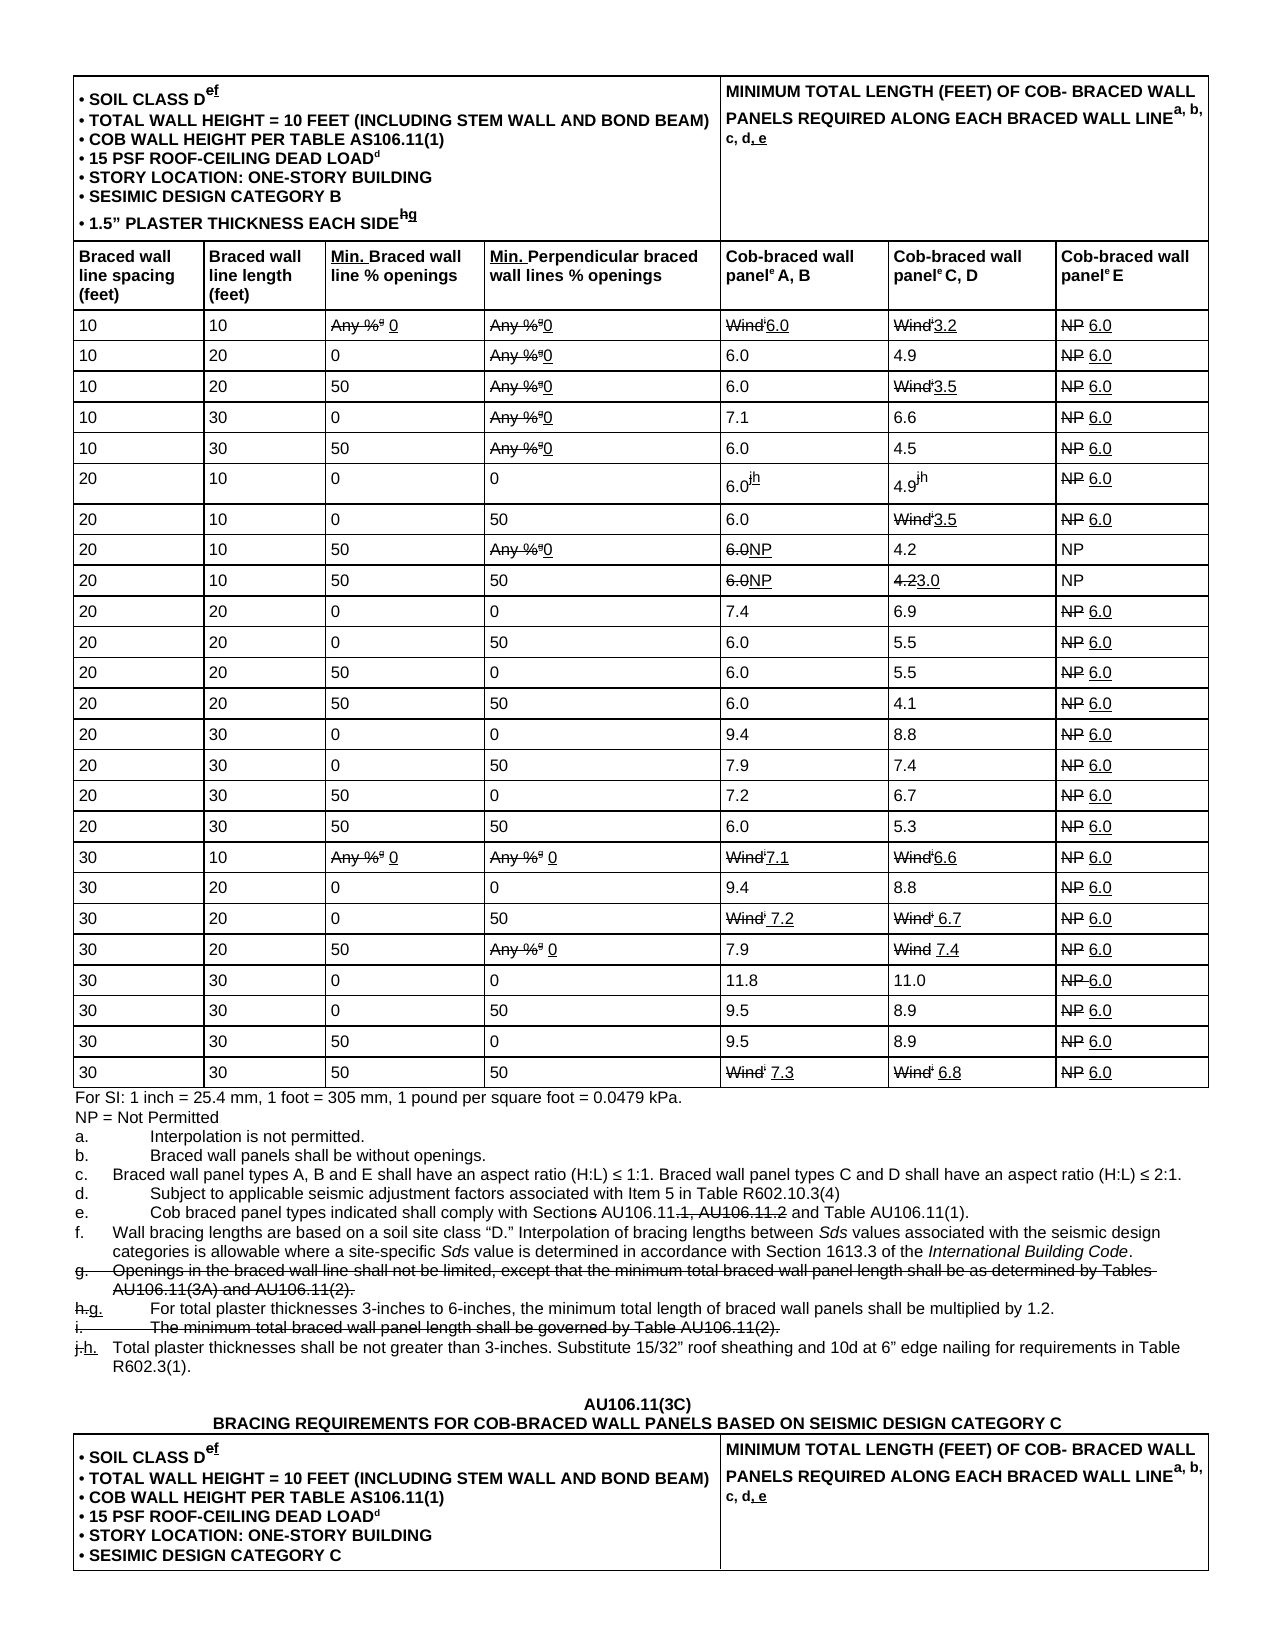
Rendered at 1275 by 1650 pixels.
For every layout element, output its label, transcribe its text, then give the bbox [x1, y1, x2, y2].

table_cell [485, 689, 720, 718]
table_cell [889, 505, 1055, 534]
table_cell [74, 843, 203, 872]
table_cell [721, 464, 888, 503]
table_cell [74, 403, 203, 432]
text NP = Not Permitted [75, 1107, 1200, 1127]
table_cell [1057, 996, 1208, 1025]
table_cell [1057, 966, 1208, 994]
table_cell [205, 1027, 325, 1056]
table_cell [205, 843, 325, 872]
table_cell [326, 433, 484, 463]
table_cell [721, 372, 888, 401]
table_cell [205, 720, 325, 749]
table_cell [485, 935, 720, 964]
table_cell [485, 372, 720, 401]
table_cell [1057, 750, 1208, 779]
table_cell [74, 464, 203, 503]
text e. Cob braced panel types indicated shall comply with Sections AU106.11.1, AU106.11.2 and Table AU106.11(1). [75, 1203, 1200, 1222]
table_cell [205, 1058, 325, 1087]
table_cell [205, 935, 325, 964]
text c. Braced wall panel types A, B and E shall have an aspect ratio (H:L) ≤ 1:1. Braced wall panel types C and D shall have an aspect ratio (H:L) ≤ 2:1. [75, 1165, 1200, 1184]
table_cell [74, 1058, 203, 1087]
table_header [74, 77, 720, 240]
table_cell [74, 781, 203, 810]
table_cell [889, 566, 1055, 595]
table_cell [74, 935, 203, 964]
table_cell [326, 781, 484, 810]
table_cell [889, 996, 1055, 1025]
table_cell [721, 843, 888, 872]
text For SI: 1 inch = 25.4 mm, 1 foot = 305 mm, 1 pound per square foot = 0.0479 kPa. [75, 1088, 1200, 1107]
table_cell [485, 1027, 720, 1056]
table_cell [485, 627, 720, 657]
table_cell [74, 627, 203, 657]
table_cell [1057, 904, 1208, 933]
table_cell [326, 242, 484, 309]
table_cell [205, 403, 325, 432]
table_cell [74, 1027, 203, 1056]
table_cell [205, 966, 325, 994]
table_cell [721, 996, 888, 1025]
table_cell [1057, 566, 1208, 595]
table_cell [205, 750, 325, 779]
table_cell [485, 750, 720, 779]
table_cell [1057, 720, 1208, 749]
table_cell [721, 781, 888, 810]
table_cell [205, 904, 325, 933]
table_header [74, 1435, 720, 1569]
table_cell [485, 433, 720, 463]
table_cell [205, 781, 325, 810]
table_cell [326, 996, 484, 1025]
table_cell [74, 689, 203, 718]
text f. Wall bracing lengths are based on a soil site class “D.” Interpolation of bracing lengths between Sds values associated with the seismic design categories is allowable where a site-specific Sds value is determined in accordance with Section 1613.3 of the International Building Code. [75, 1222, 1200, 1261]
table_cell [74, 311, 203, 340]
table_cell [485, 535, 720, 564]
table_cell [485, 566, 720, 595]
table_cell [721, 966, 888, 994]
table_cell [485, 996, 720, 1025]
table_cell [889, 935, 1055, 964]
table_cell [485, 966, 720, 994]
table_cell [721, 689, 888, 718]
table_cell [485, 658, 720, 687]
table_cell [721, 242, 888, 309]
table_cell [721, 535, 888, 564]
text b. Braced wall panels shall be without openings. [75, 1146, 1200, 1165]
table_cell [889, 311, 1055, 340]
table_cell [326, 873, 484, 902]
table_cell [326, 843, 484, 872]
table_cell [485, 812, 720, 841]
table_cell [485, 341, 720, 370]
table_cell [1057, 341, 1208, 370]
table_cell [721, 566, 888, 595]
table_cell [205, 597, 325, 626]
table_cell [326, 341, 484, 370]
text g. Openings in the braced wall line shall not be limited, except that the minimum total braced wall panel length shall be as determined by Tables AU106.11(3A) and AU106.11(2). [75, 1261, 1200, 1299]
text d. Subject to applicable seismic adjustment factors associated with Item 5 in Table R602.10.3(4) [75, 1184, 1200, 1203]
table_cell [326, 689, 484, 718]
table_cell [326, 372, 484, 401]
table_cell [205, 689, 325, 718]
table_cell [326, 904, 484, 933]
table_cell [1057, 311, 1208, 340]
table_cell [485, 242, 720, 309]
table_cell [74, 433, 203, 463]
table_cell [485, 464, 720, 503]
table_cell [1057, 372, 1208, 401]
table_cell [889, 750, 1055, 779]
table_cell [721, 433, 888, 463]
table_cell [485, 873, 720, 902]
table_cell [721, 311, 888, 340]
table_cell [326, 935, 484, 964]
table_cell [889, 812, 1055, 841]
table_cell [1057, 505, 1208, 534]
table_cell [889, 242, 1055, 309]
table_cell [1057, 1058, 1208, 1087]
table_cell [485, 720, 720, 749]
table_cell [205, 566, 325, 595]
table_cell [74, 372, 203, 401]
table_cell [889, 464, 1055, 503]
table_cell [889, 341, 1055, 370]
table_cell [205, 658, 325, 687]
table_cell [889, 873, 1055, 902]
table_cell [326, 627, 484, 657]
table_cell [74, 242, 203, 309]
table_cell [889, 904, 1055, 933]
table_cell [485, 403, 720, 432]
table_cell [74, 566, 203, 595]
text a. Interpolation is not permitted. [75, 1127, 1200, 1146]
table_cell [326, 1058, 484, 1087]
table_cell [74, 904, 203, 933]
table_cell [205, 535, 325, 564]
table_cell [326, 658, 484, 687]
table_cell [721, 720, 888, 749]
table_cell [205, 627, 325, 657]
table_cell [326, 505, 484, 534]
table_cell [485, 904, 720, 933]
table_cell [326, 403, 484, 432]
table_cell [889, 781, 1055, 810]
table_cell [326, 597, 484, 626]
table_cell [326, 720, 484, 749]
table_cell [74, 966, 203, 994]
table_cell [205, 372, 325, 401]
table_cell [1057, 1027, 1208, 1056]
text j.h. Total plaster thicknesses shall be not greater than 3-inches. Substitute 15/32” roof sheathing and 10d at 6” edge nailing for requirements in Table R602.3(1). [75, 1337, 1200, 1376]
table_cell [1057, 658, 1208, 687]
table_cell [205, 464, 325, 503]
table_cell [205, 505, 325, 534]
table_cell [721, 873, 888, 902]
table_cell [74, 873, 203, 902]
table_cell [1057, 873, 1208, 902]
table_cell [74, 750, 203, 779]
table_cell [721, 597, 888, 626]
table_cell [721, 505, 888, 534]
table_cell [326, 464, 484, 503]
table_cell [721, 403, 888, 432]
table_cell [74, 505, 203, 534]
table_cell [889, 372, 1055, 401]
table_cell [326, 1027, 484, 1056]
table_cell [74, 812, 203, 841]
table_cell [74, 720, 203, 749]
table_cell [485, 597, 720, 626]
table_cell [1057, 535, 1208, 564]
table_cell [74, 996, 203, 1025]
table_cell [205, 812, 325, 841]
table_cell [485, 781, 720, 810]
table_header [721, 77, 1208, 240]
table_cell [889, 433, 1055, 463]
text BRACING REQUIREMENTS FOR COB-BRACED WALL PANELS BASED ON SEISMIC DESIGN CATEGORY C [75, 1414, 1200, 1433]
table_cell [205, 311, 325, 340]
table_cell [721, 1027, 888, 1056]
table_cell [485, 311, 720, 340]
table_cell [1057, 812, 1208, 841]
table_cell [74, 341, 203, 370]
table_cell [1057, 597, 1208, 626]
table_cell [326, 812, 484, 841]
text AU106.11(3C) [75, 1395, 1200, 1414]
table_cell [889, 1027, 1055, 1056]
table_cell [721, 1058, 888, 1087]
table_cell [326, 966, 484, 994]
text i. The minimum total braced wall panel length shall be governed by Table AU106.11(2). [75, 1318, 1200, 1337]
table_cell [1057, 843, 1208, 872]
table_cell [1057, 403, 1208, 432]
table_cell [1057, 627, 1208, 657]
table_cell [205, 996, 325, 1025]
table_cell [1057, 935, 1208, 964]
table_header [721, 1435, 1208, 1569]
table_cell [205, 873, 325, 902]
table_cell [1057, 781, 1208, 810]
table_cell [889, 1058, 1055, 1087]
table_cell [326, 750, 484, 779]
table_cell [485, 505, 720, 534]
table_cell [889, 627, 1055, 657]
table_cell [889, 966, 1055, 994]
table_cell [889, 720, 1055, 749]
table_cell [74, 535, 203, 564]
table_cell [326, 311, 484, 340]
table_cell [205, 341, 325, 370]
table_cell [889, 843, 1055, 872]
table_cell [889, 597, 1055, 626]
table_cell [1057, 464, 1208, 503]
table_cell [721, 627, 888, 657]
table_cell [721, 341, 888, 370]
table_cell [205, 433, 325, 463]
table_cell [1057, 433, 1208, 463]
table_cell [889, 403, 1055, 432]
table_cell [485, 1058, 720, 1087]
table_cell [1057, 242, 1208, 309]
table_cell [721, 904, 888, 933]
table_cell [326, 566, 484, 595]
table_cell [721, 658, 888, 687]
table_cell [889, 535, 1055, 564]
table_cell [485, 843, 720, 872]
text h.g. For total plaster thicknesses 3-inches to 6-inches, the minimum total length of braced wall panels shall be multiplied by 1.2. [75, 1299, 1200, 1318]
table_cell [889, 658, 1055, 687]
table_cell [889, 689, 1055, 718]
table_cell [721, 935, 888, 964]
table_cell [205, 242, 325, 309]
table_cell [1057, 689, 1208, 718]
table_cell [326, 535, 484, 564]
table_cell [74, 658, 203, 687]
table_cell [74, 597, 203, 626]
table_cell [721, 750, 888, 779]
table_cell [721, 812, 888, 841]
